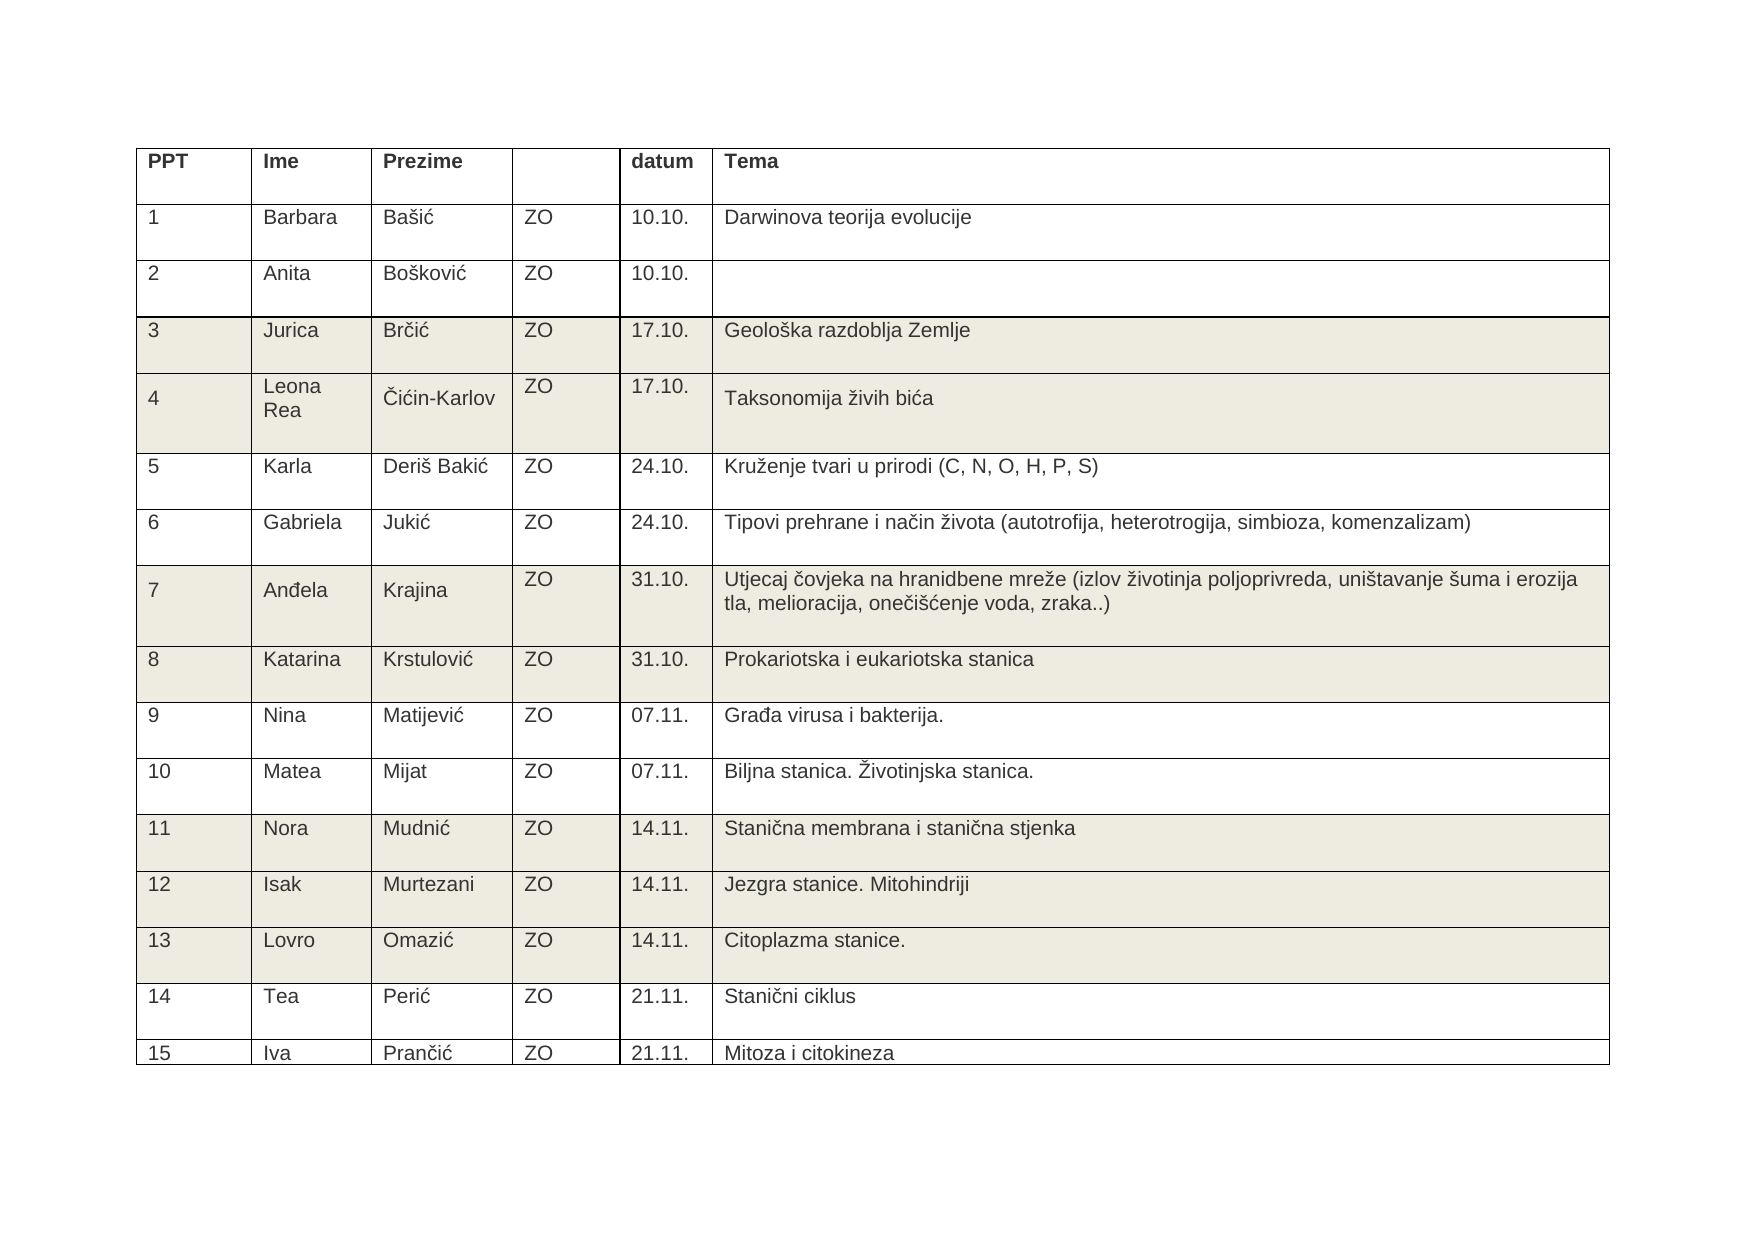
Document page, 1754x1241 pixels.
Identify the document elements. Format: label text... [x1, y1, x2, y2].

table_cell 10.10. [621, 205, 712, 260]
table_cell Stanični ciklus [713, 984, 1609, 1039]
table_cell Matijević [372, 703, 512, 758]
table_cell Deriš Bakić [372, 454, 512, 509]
table_cell Lovro [252, 928, 371, 983]
table_cell Utjecaj čovjeka na hranidbene mreže (izlov životinja poljoprivreda, uništavanje šuma i erozija tla, melioracija, onečišćenje voda, zraka..) [713, 566, 1609, 646]
table_cell ZO [513, 647, 619, 702]
table_cell 15 [137, 1040, 251, 1064]
table_cell ZO [513, 703, 619, 758]
table_cell Taksonomija živih bića [713, 374, 1609, 453]
table_cell Građa virusa i bakterija. [713, 703, 1609, 758]
table_cell 11 [137, 815, 251, 871]
table_cell 13 [137, 928, 251, 983]
table_cell 12 [137, 872, 251, 927]
table_cell 14.11. [621, 872, 712, 927]
table_cell 9 [137, 703, 251, 758]
table_cell Biljna stanica. Životinjska stanica. [713, 759, 1609, 814]
table_cell Brčić [372, 318, 512, 373]
table_header [513, 149, 619, 204]
table_cell Mudnić [372, 815, 512, 871]
table_cell ZO [513, 374, 619, 453]
table_cell ZO [513, 205, 619, 260]
table_cell Tea [252, 984, 371, 1039]
table_cell 07.11. [621, 703, 712, 758]
table_cell ZO [513, 759, 619, 814]
table_cell Stanična membrana i stanična stjenka [713, 815, 1609, 871]
table_cell 1 [137, 205, 251, 260]
table_cell Perić [372, 984, 512, 1039]
table_cell ZO [513, 454, 619, 509]
table_cell Gabriela [252, 510, 371, 565]
table_cell 14.11. [621, 815, 712, 871]
table_cell Karla [252, 454, 371, 509]
table_cell 31.10. [621, 566, 712, 646]
table_cell Anita [252, 261, 371, 316]
table_cell 21.11. [621, 984, 712, 1039]
table_cell 31.10. [621, 647, 712, 702]
table_cell Čićin-Karlov [372, 374, 512, 453]
table_cell ZO [513, 984, 619, 1039]
table_cell Kruženje tvari u prirodi (C, N, O, H, P, S) [713, 454, 1609, 509]
table_cell 10.10. [621, 261, 712, 316]
table_cell ZO [513, 261, 619, 316]
table_cell 24.10. [621, 454, 712, 509]
table_header datum [621, 149, 712, 204]
table_cell 21.11. [621, 1040, 712, 1064]
table_cell Citoplazma stanice. [713, 928, 1609, 983]
table_cell Anđela [252, 566, 371, 646]
table_cell ZO [513, 566, 619, 646]
table_header Ime [252, 149, 371, 204]
table_cell ZO [513, 872, 619, 927]
table_cell Isak [252, 872, 371, 927]
table_cell ZO [513, 510, 619, 565]
table_cell ZO [513, 928, 619, 983]
table_cell 17.10. [621, 374, 712, 453]
table_cell [713, 261, 1609, 316]
table_cell Mijat [372, 759, 512, 814]
table_cell Barbara [252, 205, 371, 260]
table_header Prezime [372, 149, 512, 204]
table_cell Iva [252, 1040, 371, 1064]
table_cell 5 [137, 454, 251, 509]
table_cell Prokariotska i eukariotska stanica [713, 647, 1609, 702]
table_cell 24.10. [621, 510, 712, 565]
table_cell Murtezani [372, 872, 512, 927]
table_cell Bašić [372, 205, 512, 260]
table_cell 14.11. [621, 928, 712, 983]
table_cell Geološka razdoblja Zemlje [713, 318, 1609, 373]
table_cell Darwinova teorija evolucije [713, 205, 1609, 260]
table_cell ZO [513, 1040, 619, 1064]
table_cell Matea [252, 759, 371, 814]
table_cell 14 [137, 984, 251, 1039]
table_cell ZO [513, 318, 619, 373]
table_cell 4 [137, 374, 251, 453]
table_cell 7 [137, 566, 251, 646]
table_cell Jukić [372, 510, 512, 565]
table_cell Nina [252, 703, 371, 758]
table_cell Jezgra stanice. Mitohindriji [713, 872, 1609, 927]
table_cell 07.11. [621, 759, 712, 814]
table_cell Katarina [252, 647, 371, 702]
table_cell 17.10. [621, 318, 712, 373]
table_cell Jurica [252, 318, 371, 373]
table_cell 3 [137, 318, 251, 373]
table_cell Leona Rea [252, 374, 371, 453]
table_cell Krajina [372, 566, 512, 646]
table_cell Mitoza i citokineza [713, 1040, 1609, 1064]
table_cell Prančić [372, 1040, 512, 1064]
table_cell 2 [137, 261, 251, 316]
table_header Tema [713, 149, 1609, 204]
table_cell Omazić [372, 928, 512, 983]
table_cell Tipovi prehrane i način života (autotrofija, heterotrogija, simbioza, komenzalizam) [713, 510, 1609, 565]
table_cell ZO [513, 815, 619, 871]
table_cell 10 [137, 759, 251, 814]
table_cell Nora [252, 815, 371, 871]
table_cell Bošković [372, 261, 512, 316]
table_header PPT [137, 149, 251, 204]
table_cell Krstulović [372, 647, 512, 702]
table_cell 8 [137, 647, 251, 702]
table_cell 6 [137, 510, 251, 565]
